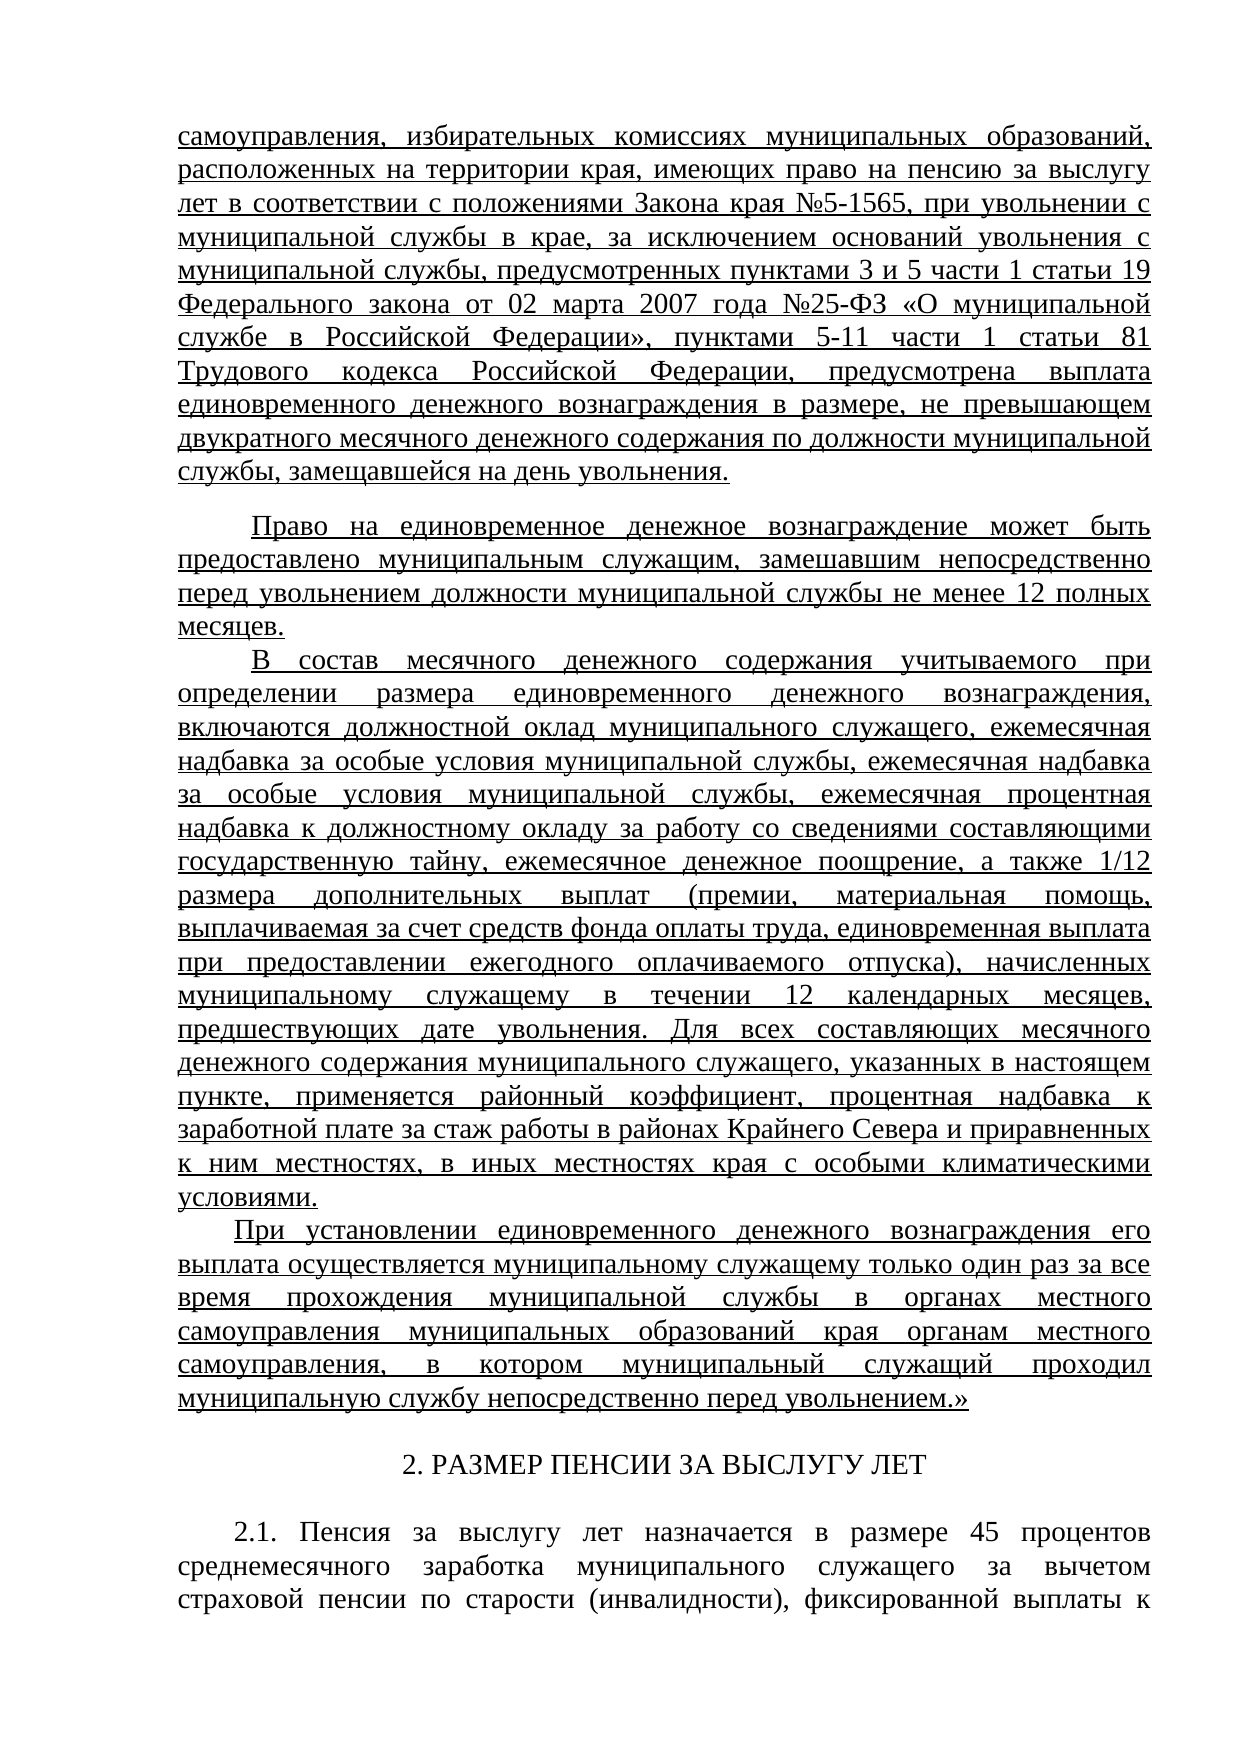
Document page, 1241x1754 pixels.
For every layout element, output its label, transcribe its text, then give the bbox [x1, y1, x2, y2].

text В состав месячного денежного содержания учитываемого при определении размера единовременного денежного вознаграждения, включаются должностной оклад муниципального служащего, ежемесячная надбавка за особые условия муниципальной службы, ежемесячная надбавка за особые условия муниципальной службы, ежемесячная процентная надбавка к должностному окладу за работу со сведениями составляющими государственную тайну, ежемесячное денежное поощрение, а также 1/12 размера дополнительных выплат (премии, материальная помощь, выплачиваемая за счет средств фонда оплаты труда, единовременная выплата при предоставлении ежегодного оплачиваемого отпуска), начисленных муниципальному служащему в течении 12 календарных месяцев, предшествующих дате увольнения. Для всех составляющих месячного денежного содержания муниципального служащего, указанных в настоящем пункте, применяется районный коэффициент, процентная надбавка к заработной плате за стаж работы в районах Крайнего Севера и приравненных к ним местностях, в иных местностях края с особыми климатическими условиями. [177, 907, 1152, 1006]
text Право на единовременное денежное вознаграждение может быть предоставлено муниципальным служащим, замешавшим непосредственно перед увольнением должности муниципальной службы не менее 12 полных месяцев. [177, 508, 1152, 570]
text Право на единовременное денежное вознаграждение может быть предоставлено муниципальным служащим, замешавшим непосредственно перед увольнением должности муниципальной службы не менее 12 полных месяцев. [177, 571, 1152, 642]
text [177, 1514, 1152, 1615]
text В состав месячного денежного содержания учитываемого при определении размера единовременного денежного вознаграждения, включаются должностной оклад муниципального служащего, ежемесячная надбавка за особые условия муниципальной службы, ежемесячная надбавка за особые условия муниципальной службы, ежемесячная процентная надбавка к должностному окладу за работу со сведениями составляющими государственную тайну, ежемесячное денежное поощрение, а также 1/12 размера дополнительных выплат (премии, материальная помощь, выплачиваемая за счет средств фонда оплаты труда, единовременная выплата при предоставлении ежегодного оплачиваемого отпуска), начисленных муниципальному служащему в течении 12 календарных месяцев, предшествующих дате увольнения. Для всех составляющих месячного денежного содержания муниципального служащего, указанных в настоящем пункте, применяется районный коэффициент, процентная надбавка к заработной плате за стаж работы в районах Крайнего Севера и приравненных к ним местностях, в иных местностях края с особыми климатическими условиями. [177, 1007, 1152, 1074]
text В состав месячного денежного содержания учитываемого при определении размера единовременного денежного вознаграждения, включаются должностной оклад муниципального служащего, ежемесячная надбавка за особые условия муниципальной службы, ежемесячная надбавка за особые условия муниципальной службы, ежемесячная процентная надбавка к должностному окладу за работу со сведениями составляющими государственную тайну, ежемесячное денежное поощрение, а также 1/12 размера дополнительных выплат (премии, материальная помощь, выплачиваемая за счет средств фонда оплаты труда, единовременная выплата при предоставлении ежегодного оплачиваемого отпуска), начисленных муниципальному служащему в течении 12 календарных месяцев, предшествующих дате увольнения. Для всех составляющих месячного денежного содержания муниципального служащего, указанных в настоящем пункте, применяется районный коэффициент, процентная надбавка к заработной плате за стаж работы в районах Крайнего Севера и приравненных к ним местностях, в иных местностях края с особыми климатическими условиями. [177, 706, 1152, 772]
text 2. РАЗМЕР ПЕНСИИ ЗА ВЫСЛУГУ ЛЕТ [177, 1447, 1152, 1481]
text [177, 118, 1152, 147]
text При установлении единовременного денежного вознаграждения его выплата осуществляется муниципальному служащему только один раз за все время прохождения муниципальной службы в органах местного самоуправления муниципальных образований края органам местного самоуправления, в котором муниципальный служащий проходил муниципальную службу непосредственно перед увольнением.» [177, 1212, 1152, 1308]
text При установлении единовременного денежного вознаграждения его выплата осуществляется муниципальному служащему только один раз за все время прохождения муниципальной службы в органах местного самоуправления муниципальных образований края органам местного самоуправления, в котором муниципальный служащий проходил муниципальную службу непосредственно перед увольнением.» [177, 1376, 1152, 1413]
text При установлении единовременного денежного вознаграждения его выплата осуществляется муниципальному служащему только один раз за все время прохождения муниципальной службы в органах местного самоуправления муниципальных образований края органам местного самоуправления, в котором муниципальный служащий проходил муниципальную службу непосредственно перед увольнением.» [177, 1309, 1152, 1342]
text При установлении единовременного денежного вознаграждения его выплата осуществляется муниципальному служащему только один раз за все время прохождения муниципальной службы в органах местного самоуправления муниципальных образований края органам местного самоуправления, в котором муниципальный служащий проходил муниципальную службу непосредственно перед увольнением.» [177, 1343, 1152, 1375]
